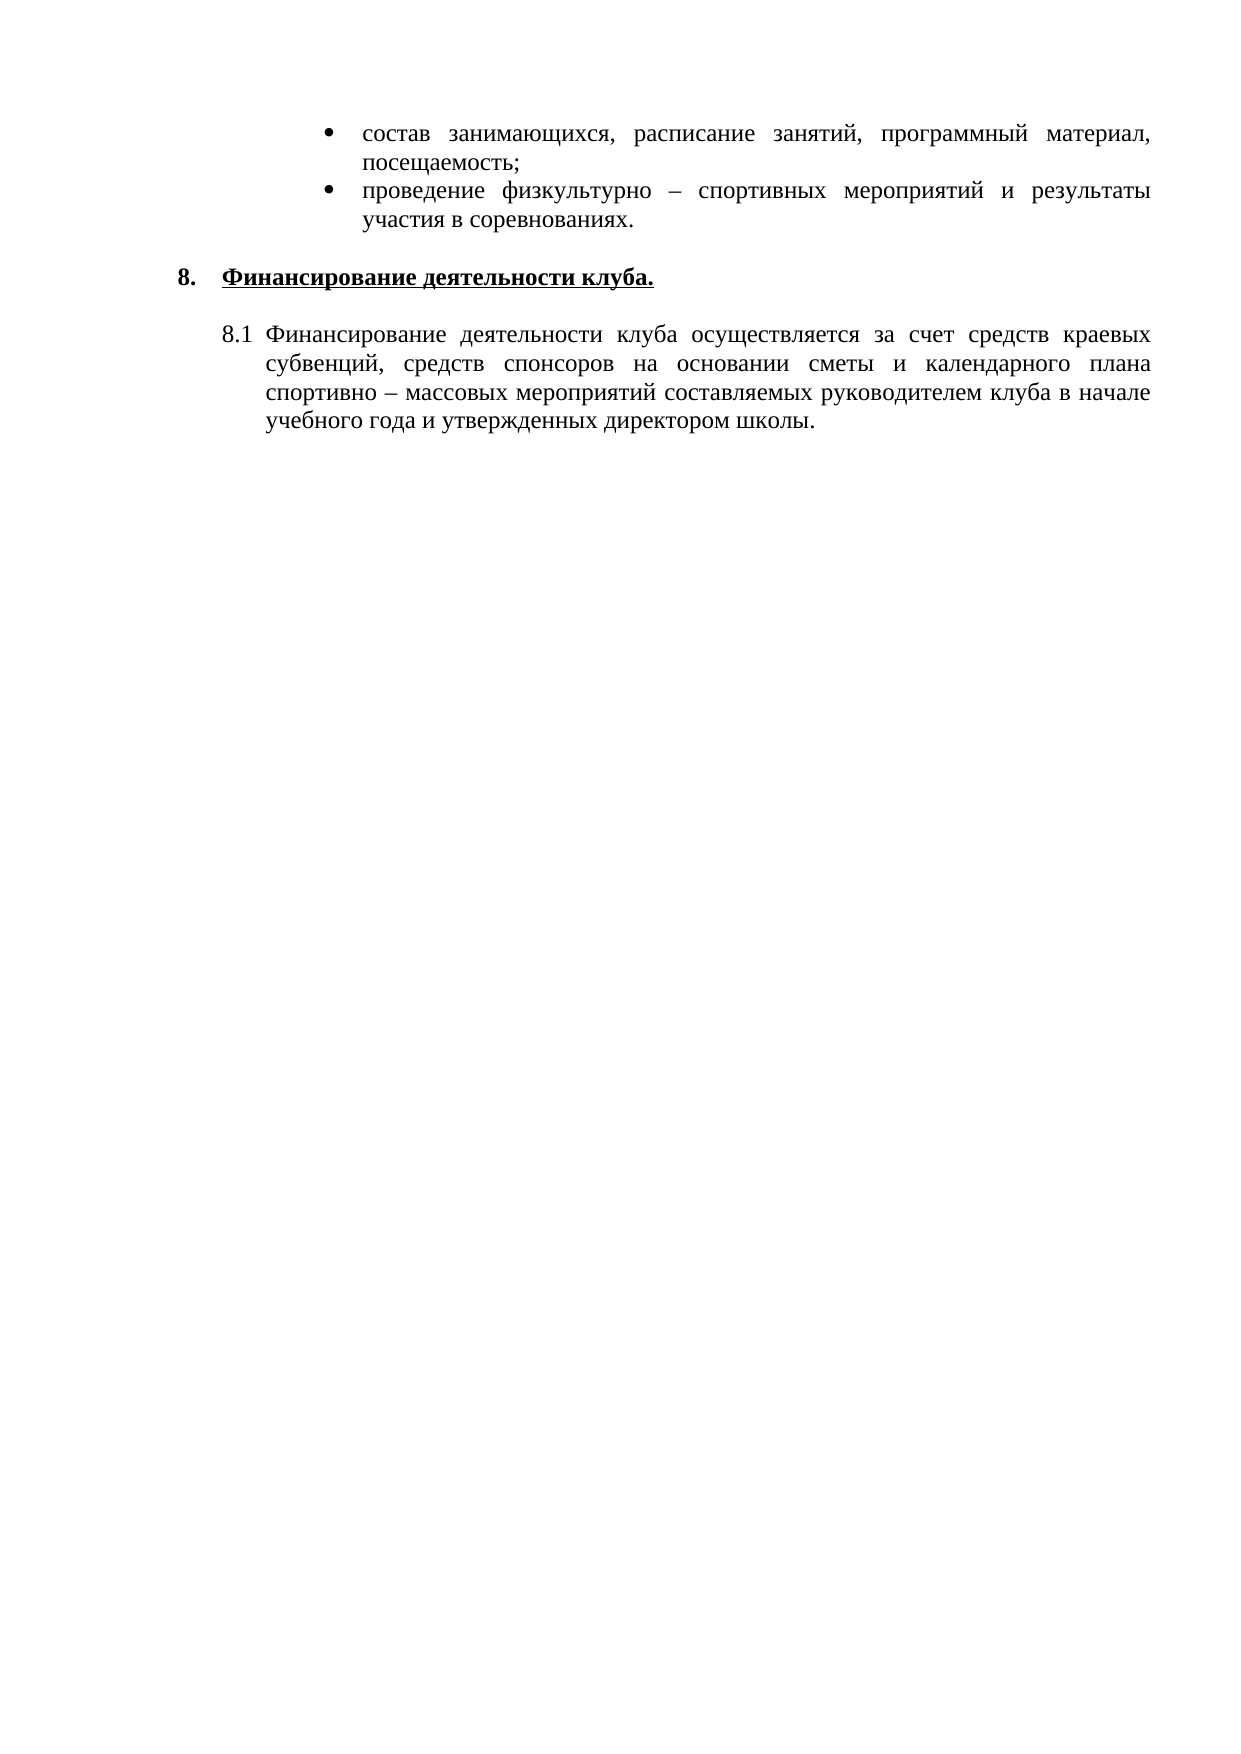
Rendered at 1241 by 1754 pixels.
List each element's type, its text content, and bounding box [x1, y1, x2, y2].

list проведение физкультурно – спортивных мероприятий и результаты участия в соревнованиях. [324, 176, 1152, 233]
list состав занимающихся, расписание занятий, программный материал, посещаемость; [324, 118, 1152, 176]
list Финансирование деятельности клуба. [177, 262, 1152, 291]
list Финансирование деятельности клуба осуществляется за счет средств краевых субвенций, средств спонсоров на основании сметы и календарного плана спортивно – массовых мероприятий составляемых руководителем клуба в начале учебного года и утвержденных директором школы. [222, 319, 1152, 434]
